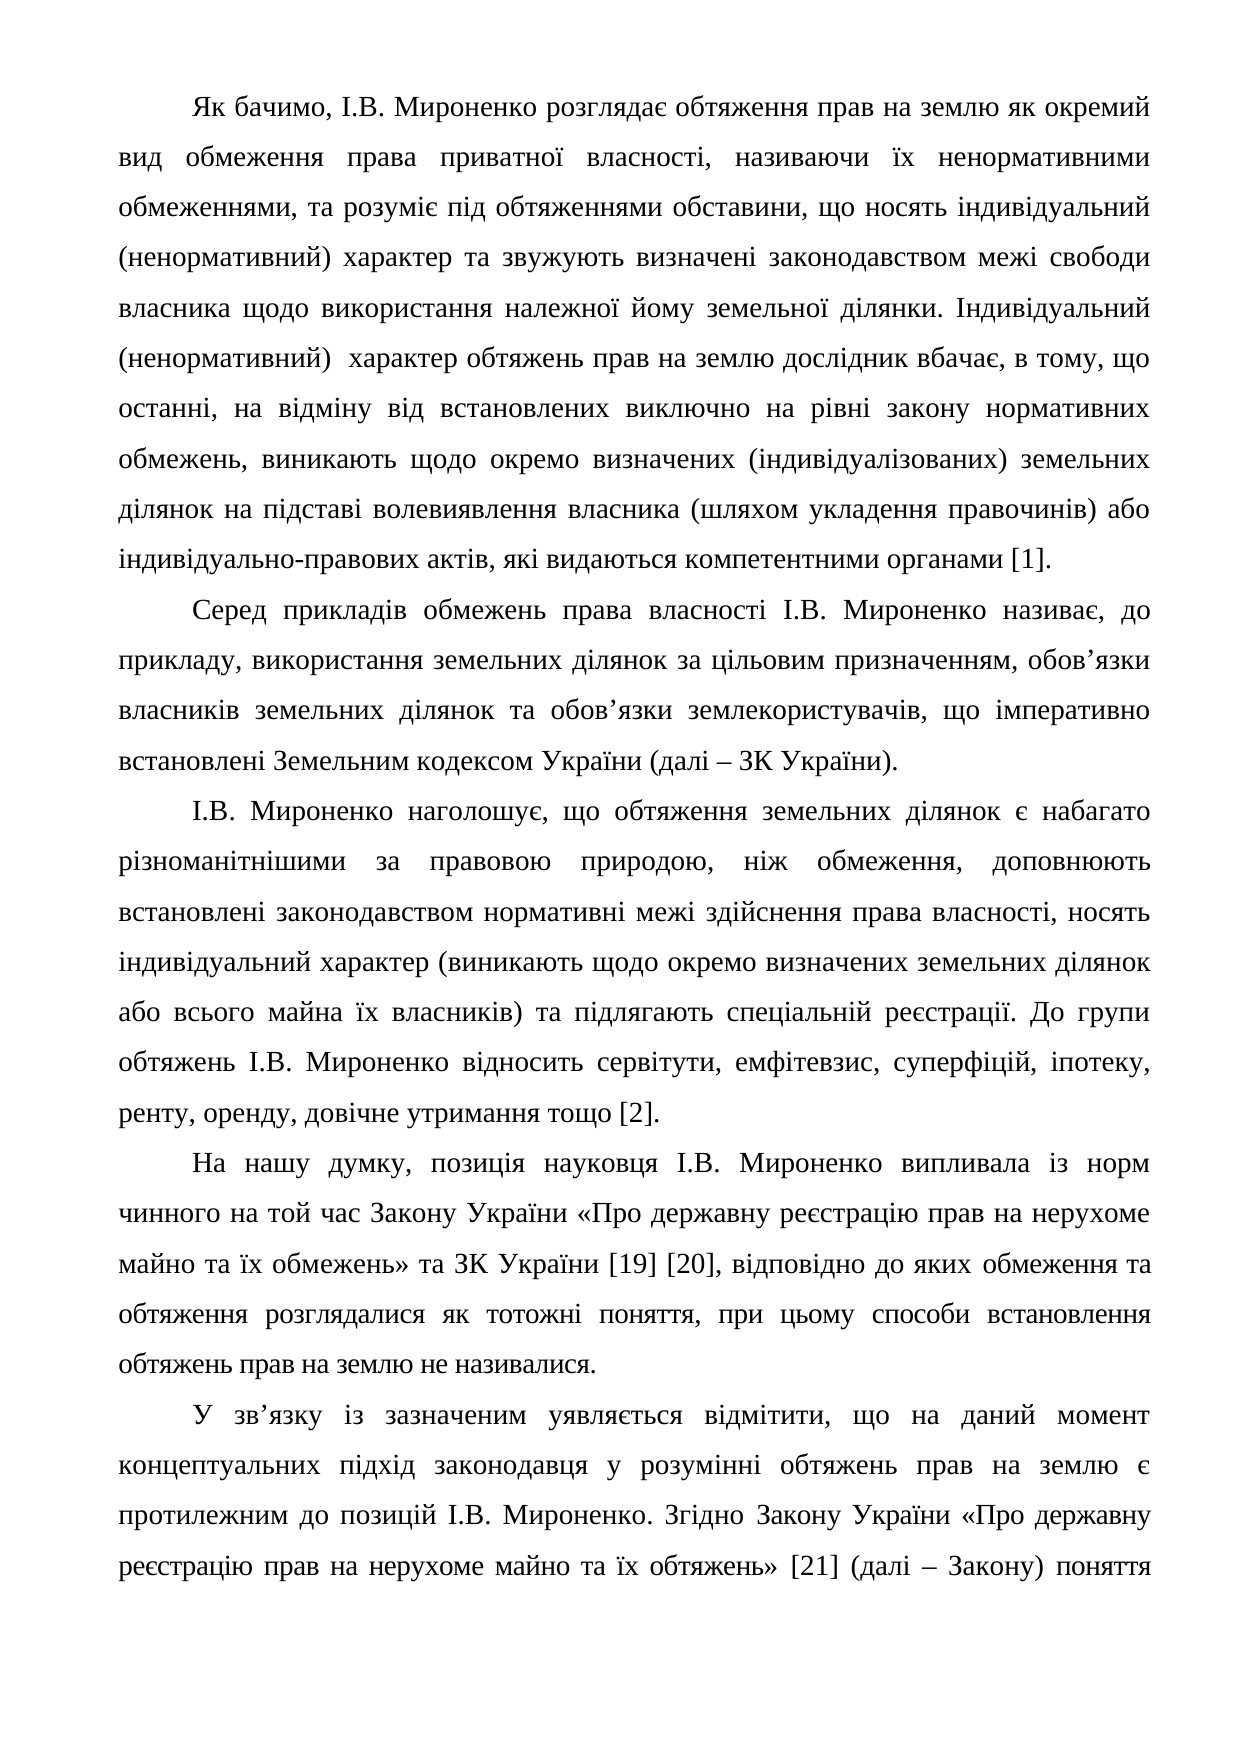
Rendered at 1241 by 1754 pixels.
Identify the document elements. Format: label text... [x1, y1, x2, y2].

text На нашу думку, позиція науковця І.В. Мироненко випливала із норм чинного на той час Закону України «Про державну реєстрацію прав на нерухоме майно та їх обмежень» та ЗК України [19] [20], відповідно до яких обмеження та обтяження розглядалися як тотожні поняття, при цьому способи встановлення обтяжень прав на землю не називалися. [118, 1145, 1152, 1380]
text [118, 1397, 1152, 1581]
text Як бачимо, І.В. Мироненко розглядає обтяження прав на землю як окремий вид обмеження права приватної власності, називаючи їх ненормативними обмеженнями, та розуміє під обтяженнями обставини, що носять індивідуальний (ненормативний) характер та звужують визначені законодавством межі свободи власника щодо використання належної йому земельної ділянки. Індивідуальний (ненормативний) характер обтяжень прав на землю дослідник вбачає, в тому, що останні, на відміну від встановлених виключно на рівні закону нормативних обмежень, виникають щодо окремо визначених (індивідуалізованих) земельних ділянок на підставі волевиявлення власника (шляхом укладення правочинів) або індивідуально-правових актів, які видаються компетентними органами [1]. [118, 89, 1152, 575]
text Серед прикладів обмежень права власності І.В. Мироненко називає, до прикладу, використання земельних ділянок за цільовим призначенням, обов’язки власників земельних ділянок та обов’язки землекористувачів, що імперативно встановлені Земельним кодексом України (далі – ЗК України). [118, 592, 1152, 776]
text І.В. Мироненко наголошує, що обтяження земельних ділянок є набагато різноманітнішими за правовою природою, ніж обмеження, доповнюють встановлені законодавством нормативні межі здійснення права власності, носять індивідуальний характер (виникають щодо окремо визначених земельних ділянок або всього майна їх власників) та підлягають спеціальній реєстрації. До групи обтяжень І.В. Мироненко відносить сервітути, емфітевзис, суперфіцій, іпотеку, ренту, оренду, довічне утримання тощо [2]. [118, 793, 1152, 1128]
